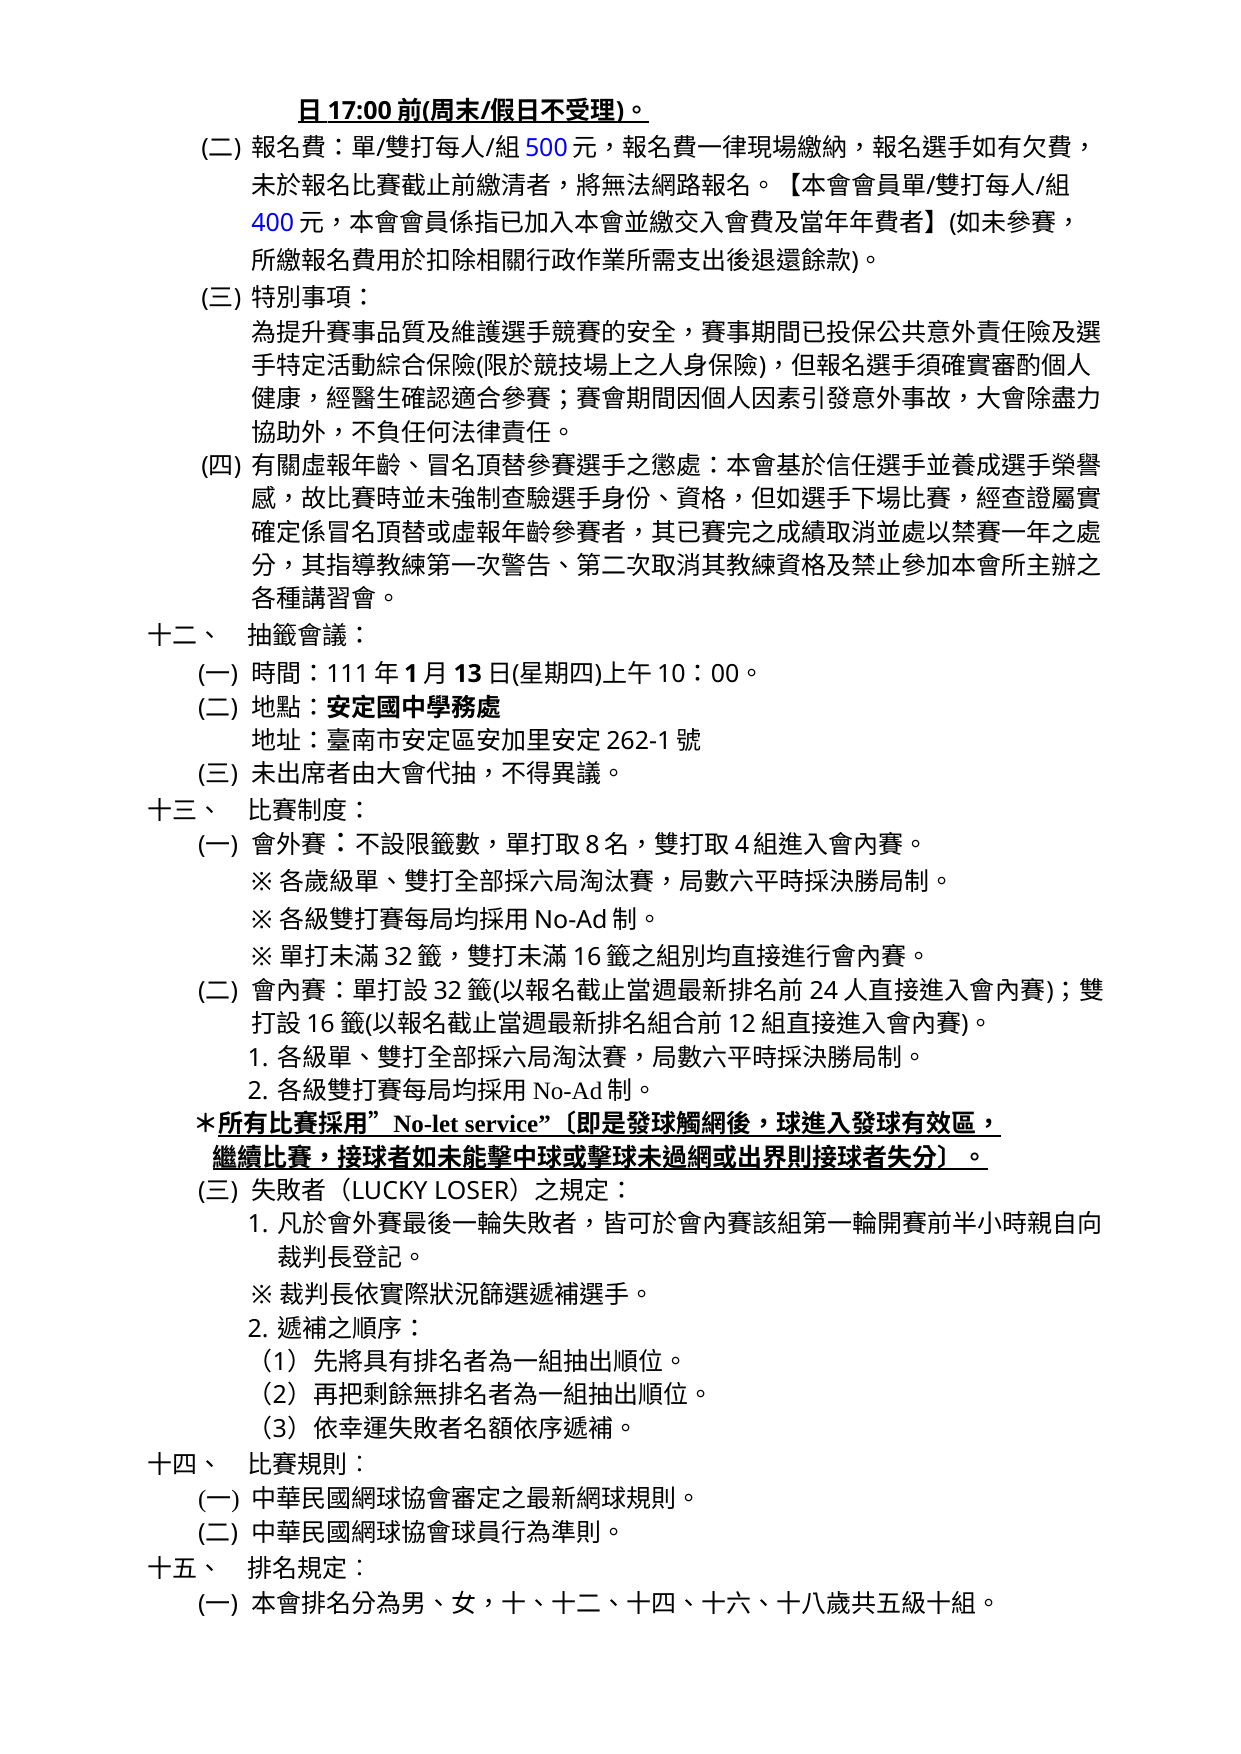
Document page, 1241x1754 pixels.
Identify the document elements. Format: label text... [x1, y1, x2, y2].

text 為提升賽事品質及維護選手競賽的安全，賽事期間已投保公共意外責任險及選手特定活動綜合保險(限於競技場上之人身保險)，但報名選手須確實審酌個人健康，經醫生確認適合參賽；賽會期間因個人因素引發意外事故，大會除盡力協助外，不負任何法律責任。 [251, 314, 1104, 448]
list 各級單、雙打全部採六局淘汰賽，局數六平時採決勝局制。 [247, 1039, 1104, 1073]
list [247, 89, 1104, 127]
list 未出席者由大會代抽，不得異議。 [198, 756, 1104, 789]
list 失敗者（LUCKY LOSER）之規定： [198, 1173, 1104, 1206]
list 特別事項： [201, 277, 1104, 314]
list 會外賽：不設限籤數，單打取8名，雙打取4組進入會內賽。 [198, 827, 1104, 860]
list 先將具有排名者為一組抽出順位。 [247, 1344, 1104, 1377]
text ＊所有比賽採用”No-let service”〔即是發球觸網後，球進入發球有效區， 繼續比賽，接球者如未能擊中球或擊球未過網或出界則接球者失分〕。 [148, 1106, 1104, 1173]
list 比賽制度： [148, 789, 1104, 827]
list 再把剩餘無排名者為一組抽出順位。 [247, 1377, 1104, 1410]
list 排名規定︰ [148, 1548, 1104, 1585]
list 各歲級單、雙打全部採六局淘汰賽，局數六平時採決勝局制。 [251, 860, 1104, 898]
list 抽籤會議： [148, 614, 1104, 652]
list 會內賽：單打設32籤(以報名截止當週最新排名前24人直接進入會內賽)；雙打設16籤(以報名截止當週最新排名組合前12組直接進入會內賽)。 [198, 973, 1104, 1039]
list 時間：111年1月13日(星期四)上午10：00。 [198, 652, 1104, 689]
list 凡於會外賽最後一輪失敗者，皆可於會內賽該組第一輪開賽前半小時親自向裁判長登記。 [247, 1206, 1104, 1273]
list 裁判長依實際狀況篩選遞補選手。 [251, 1273, 1104, 1310]
list 地點：安定國中學務處 地址：臺南市安定區安加里安定262-1號 [198, 689, 1104, 756]
list 本會排名分為男、女，十、十二、十四、十六、十八歲共五級十組。 [198, 1585, 1104, 1619]
list 依幸運失敗者名額依序遞補。 [247, 1410, 1104, 1444]
list 單打未滿32籤，雙打未滿16籤之組別均直接進行會內賽。 [251, 935, 1104, 973]
list 報名費：單/雙打每人/組500元，報名費一律現場繳納，報名選手如有欠費，未於報名比賽截止前繳清者，將無法網路報名。【本會會員單/雙打每人/組400元，本會會員係指已加入本會並繳交入會費及當年年費者】(如未參賽，所繳報名費用於扣除相關行政作業所需支出後退還餘款)。 [201, 127, 1104, 277]
list 各級雙打賽每局均採用No-Ad制。 [251, 898, 1104, 935]
list 各級雙打賽每局均採用No-Ad制。 [247, 1073, 1104, 1106]
list 比賽規則︰ [148, 1444, 1104, 1481]
list 中華民國網球協會審定之最新網球規則。 [198, 1481, 1104, 1514]
list 有關虛報年齡、冒名頂替參賽選手之懲處：本會基於信任選手並養成選手榮譽感，故比賽時並未強制查驗選手身份、資格，但如選手下場比賽，經查證屬實確定係冒名頂替或虛報年齡參賽者，其已賽完之成績取消並處以禁賽一年之處分，其指導教練第一次警告、第二次取消其教練資格及禁止參加本會所主辦之各種講習會。 [201, 448, 1104, 614]
list 遞補之順序： [247, 1310, 1104, 1344]
list 中華民國網球協會球員行為準則。 [198, 1514, 1104, 1548]
